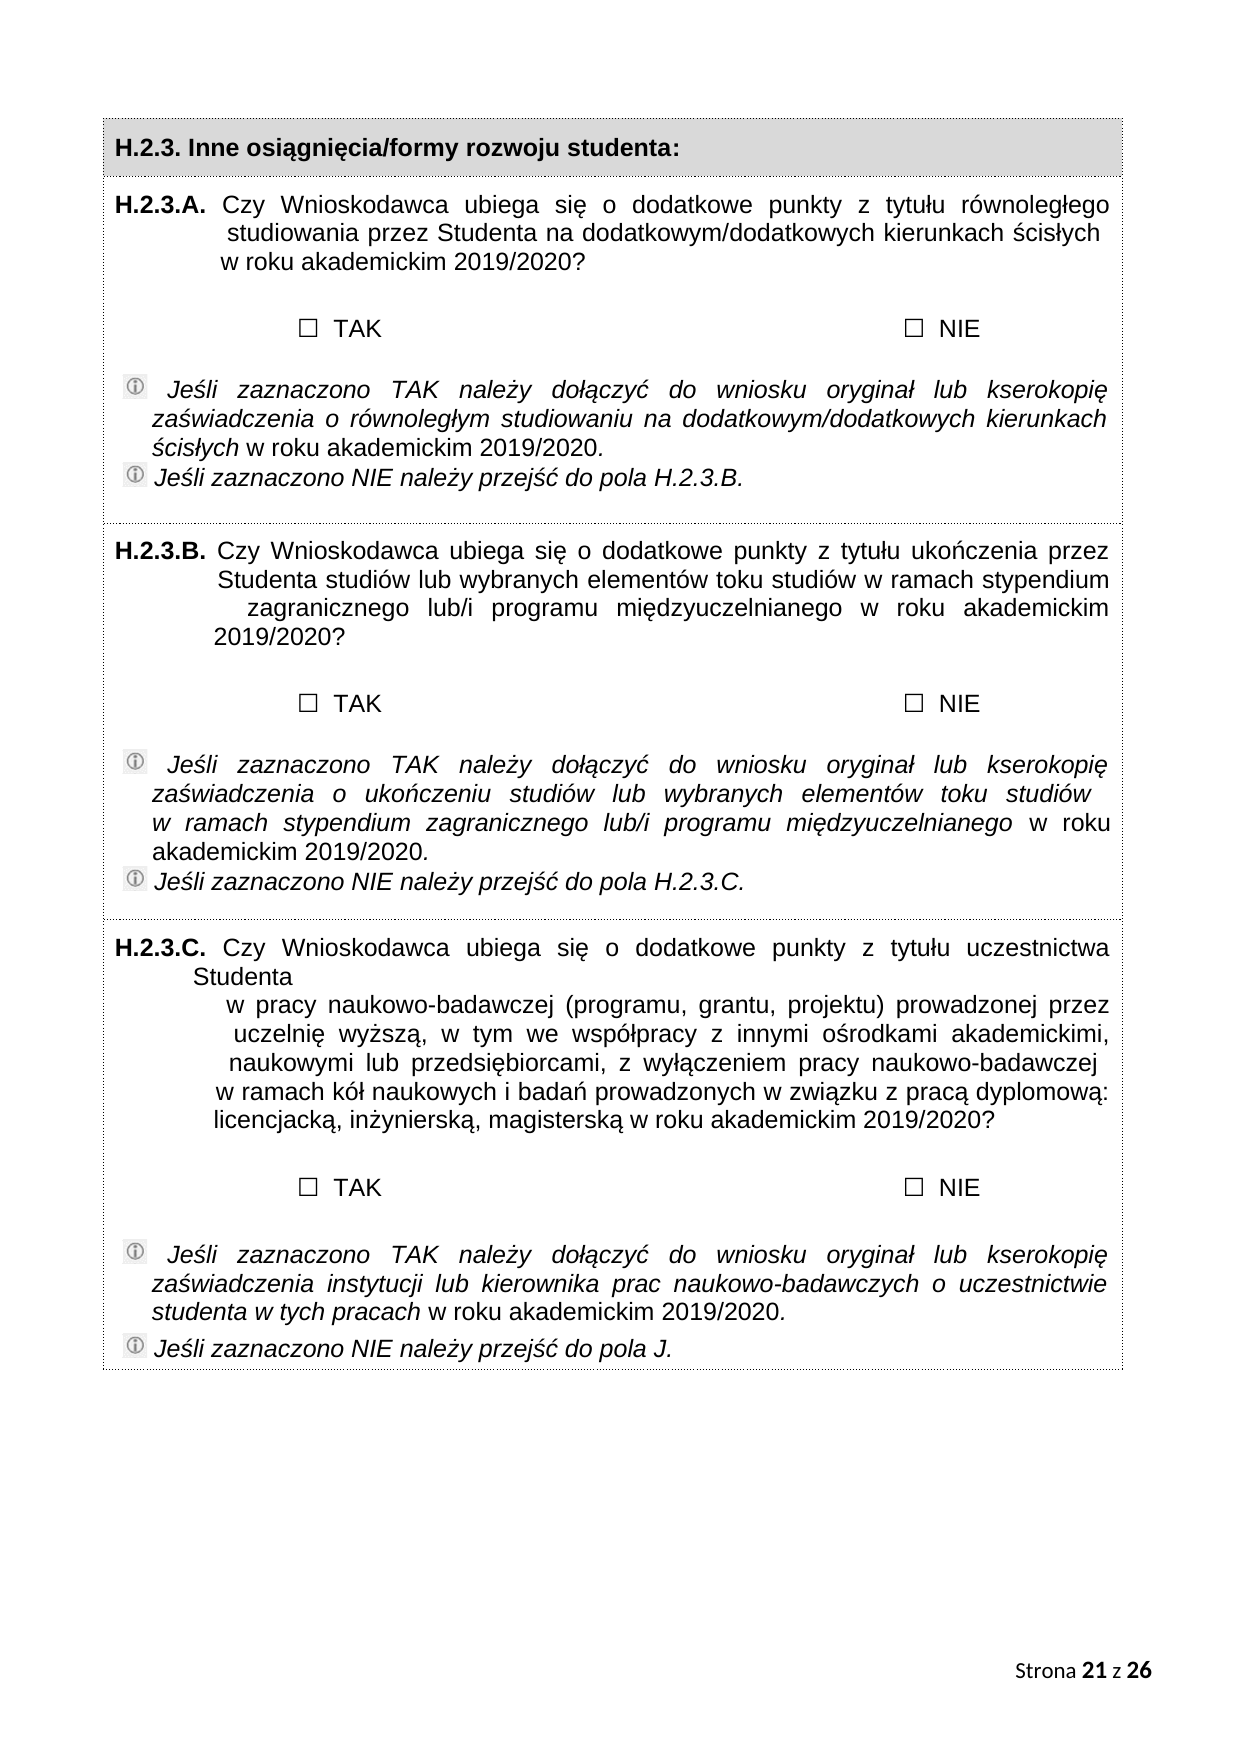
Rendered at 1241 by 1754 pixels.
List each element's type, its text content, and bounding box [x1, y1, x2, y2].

picture [122, 865, 148, 891]
table_cell H.2.3.B. Czy Wnioskodawca ubiega się o dodatkowe punkty z tytułu ukończenia przez Studenta studiów lub wybranych elementów toku studiów w ramach stypendium zagranicznego lub/i programu międzyuczelnianego w roku akademickim 2019/2020? TAK NIE Jeśli zaznaczono TAK należy dołączyć do wniosku oryginał lub kserokopię zaświadczenia o ukończeniu studiów lub wybranych elementów toku studiów w ramach stypendium zagranicznego lub/i programu międzyuczelnianego w roku akademickim 2019/2020. Jeśli zaznaczono NIE należy przejść do pola H.2.3.C. [103, 523, 1122, 919]
table_cell H.2.3.A. Czy Wnioskodawca ubiega się o dodatkowe punkty z tytułu równoległego studiowania przez Studenta na dodatkowym/dodatkowych kierunkach ścisłych w roku akademickim 2019/2020? TAK NIE Jeśli zaznaczono TAK należy dołączyć do wniosku oryginał lub kserokopię zaświadczenia o równoległym studiowaniu na dodatkowym/dodatkowych kierunkach ścisłych w roku akademickim 2019/2020. Jeśli zaznaczono NIE należy przejść do pola H.2.3.B. [103, 176, 1122, 522]
picture [122, 1238, 148, 1264]
table_cell H.2.3.C. Czy Wnioskodawca ubiega się o dodatkowe punkty z tytułu uczestnictwa Studenta w pracy naukowo-badawczej (programu, grantu, projektu) prowadzonej przez uczelnię wyższą, w tym we współpracy z innymi ośrodkami akademickimi, naukowymi lub przedsiębiorcami, z wyłączeniem pracy naukowo-badawczej w ramach kół naukowych i badań prowadzonych w związku z pracą dyplomową: licencjacką, inżynierską, magisterską w roku akademickim 2019/2020? TAK NIE Jeśli zaznaczono TAK należy dołączyć do wniosku oryginał lub kserokopię zaświadczenia instytucji lub kierownika prac naukowo-badawczych o uczestnictwie studenta w tych pracach w roku akademickim 2019/2020. Jeśli zaznaczono NIE należy przejść do pola J. [103, 919, 1122, 1369]
picture [122, 373, 148, 399]
picture [122, 1332, 148, 1358]
picture [122, 748, 148, 774]
picture [122, 461, 148, 487]
table_header H.2.3. Inne osiągnięcia/formy rozwoju studenta: [103, 118, 1122, 176]
